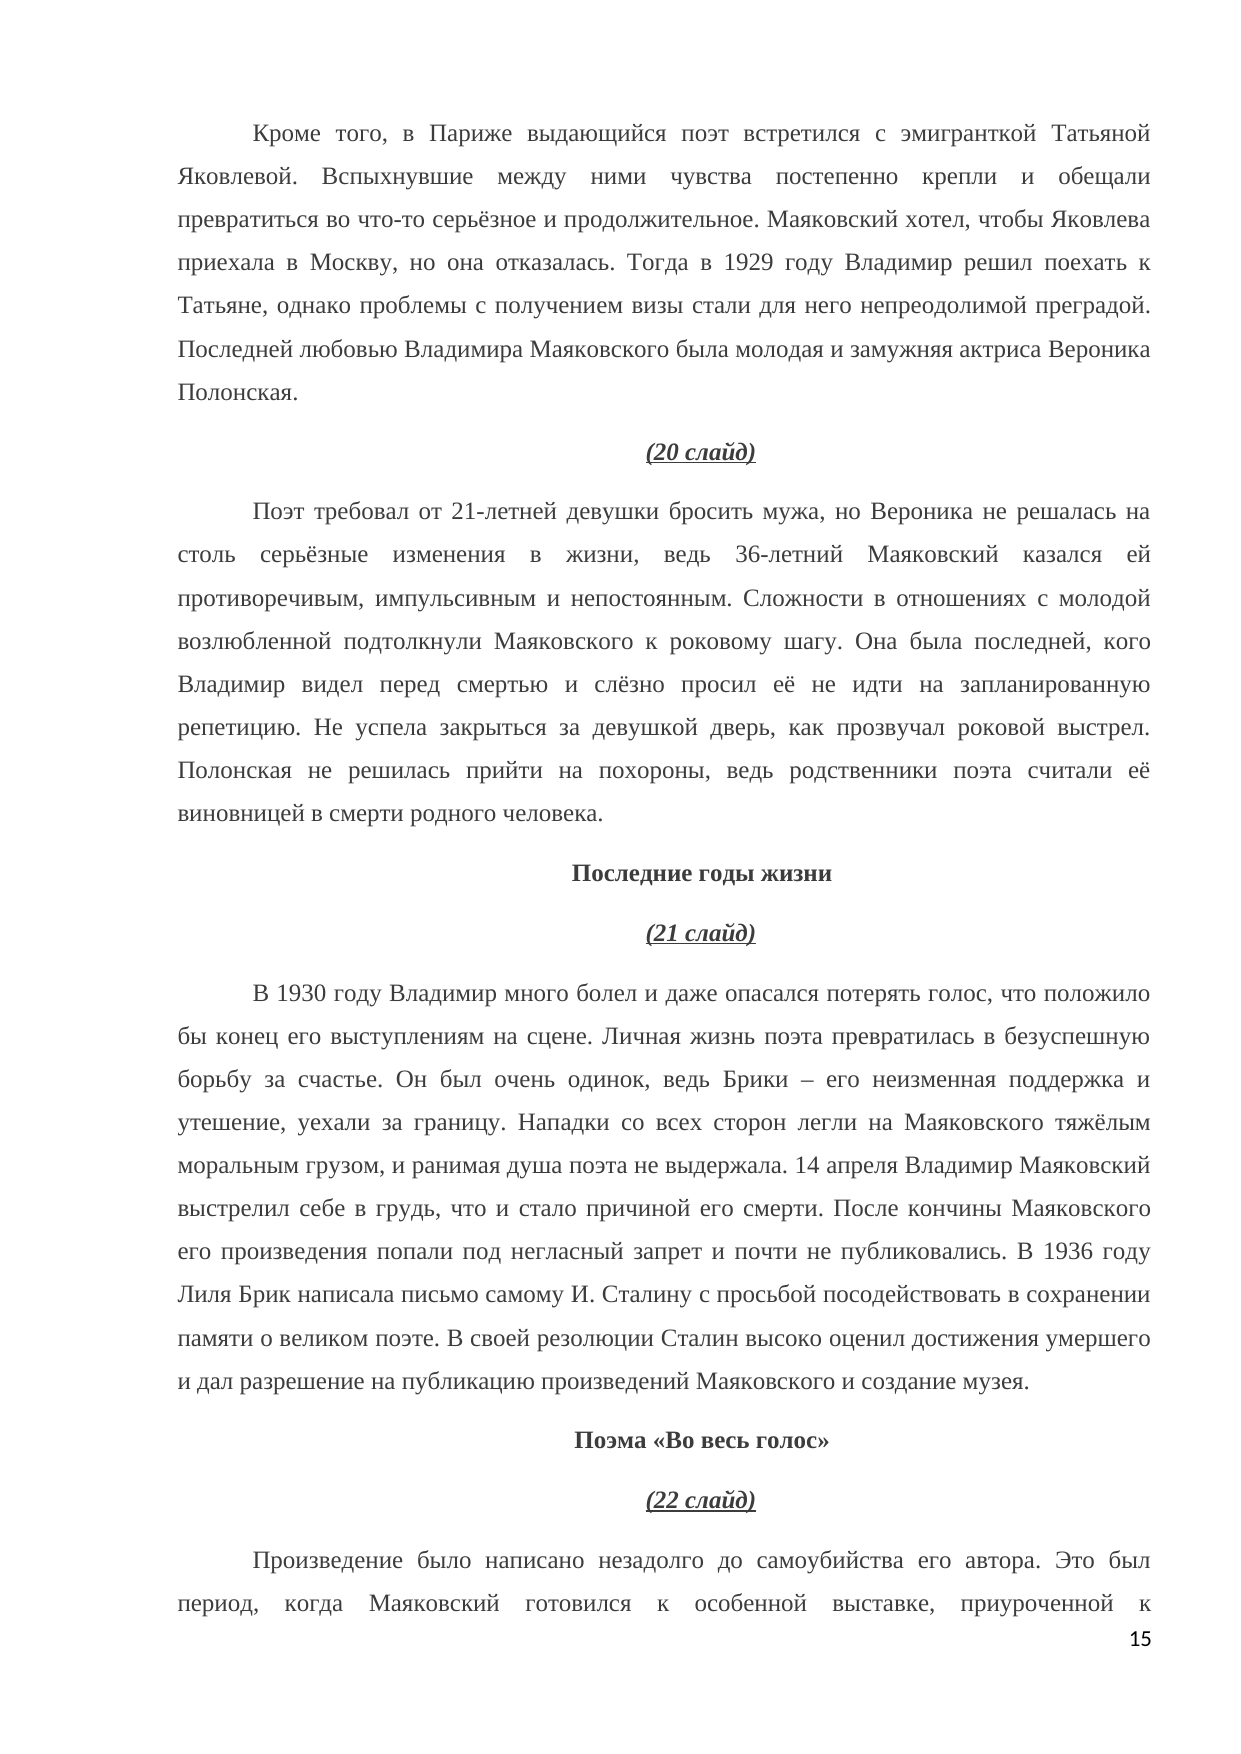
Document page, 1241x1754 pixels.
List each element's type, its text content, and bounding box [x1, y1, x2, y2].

text (22 слайд) [177, 1485, 1152, 1514]
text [177, 1545, 1152, 1617]
text Кроме того, в Париже выдающийся поэт встретился с эмигранткой Татьяной Яковлевой. Вспыхнувшие между ними чувства постепенно крепли и обещали превратиться во что-то серьёзное и продолжительное. Маяковский хотел, чтобы Яковлева приехала в Москву, но она отказалась. Тогда в 1929 году Владимир решил поехать к Татьяне, однако проблемы с получением визы стали для него непреодолимой преградой. Последней любовью Владимира Маяковского была молодая и замужняя актриса Вероника Полонская. [177, 118, 1152, 406]
text Последние годы жизни [177, 858, 1152, 887]
text Поэма «Во весь голос» [177, 1426, 1152, 1454]
text (21 слайд) [177, 918, 1152, 947]
text В 1930 году Владимир много болел и даже опасался потерять голос, что положило бы конец его выступлениям на сцене. Личная жизнь поэта превратилась в безуспешную борьбу за счастье. Он был очень одинок, ведь Брики – его неизменная поддержка и утешение, уехали за границу. Нападки со всех сторон легли на Маяковского тяжёлым моральным грузом, и ранимая душа поэта не выдержала. 14 апреля Владимир Маяковский выстрелил себе в грудь, что и стало причиной его смерти. После кончины Маяковского его произведения попали под негласный запрет и почти не публиковались. В 1936 году Лиля Брик написала письмо самому И. Сталину с просьбой посодействовать в сохранении памяти о великом поэте. В своей резолюции Сталин высоко оценил достижения умершего и дал разрешение на публикацию произведений Маяковского и создание музея. [177, 978, 1152, 1394]
text (20 слайд) [177, 437, 1152, 465]
text Поэт требовал от 21-летней девушки бросить мужа, но Вероника не решалась на столь серьёзные изменения в жизни, ведь 36-летний Маяковский казался ей противоречивым, импульсивным и непостоянным. Сложности в отношениях с молодой возлюбленной подтолкнули Маяковского к роковому шагу. Она была последней, кого Владимир видел перед смертью и слёзно просил её не идти на запланированную репетицию. Не успела закрыться за девушкой дверь, как прозвучал роковой выстрел. Полонская не решилась прийти на похороны, ведь родственники поэта считали её виновницей в смерти родного человека. [177, 496, 1152, 827]
